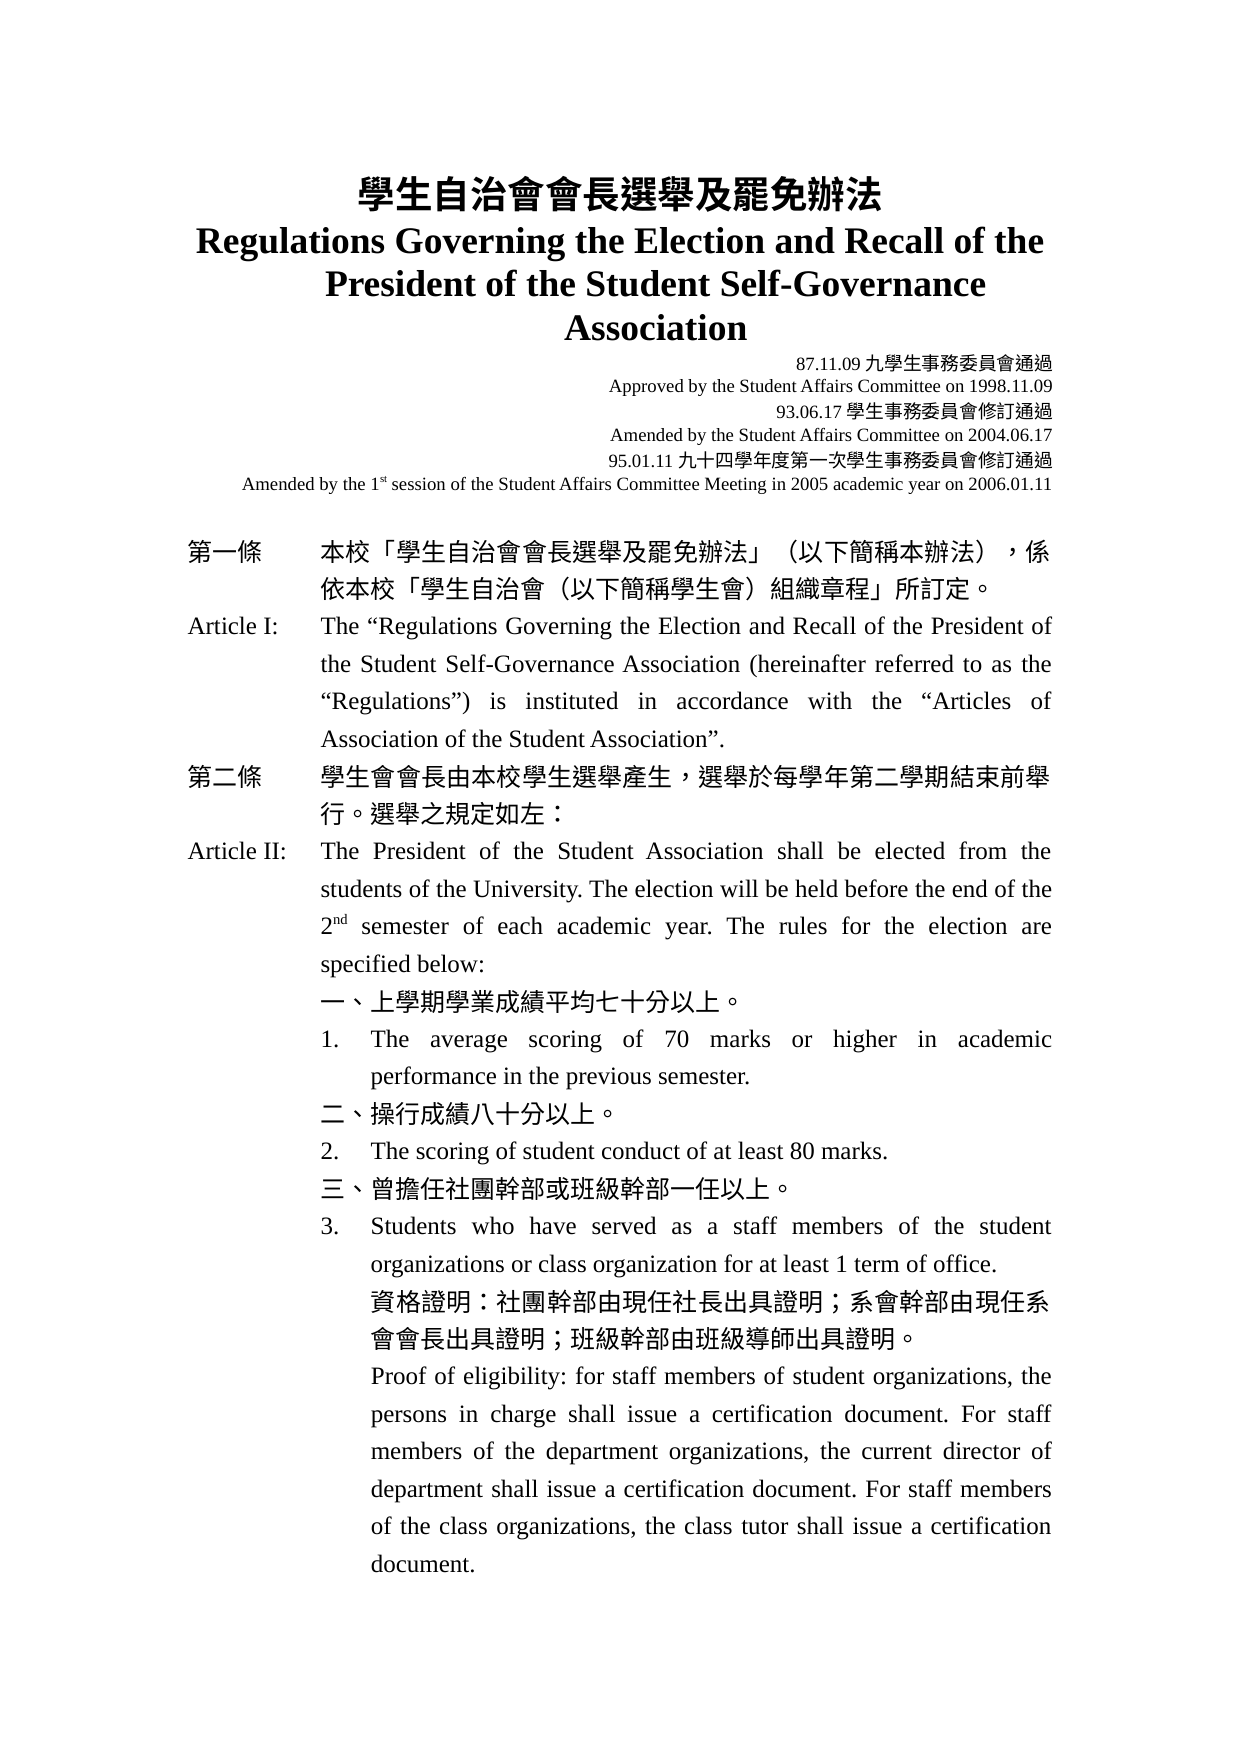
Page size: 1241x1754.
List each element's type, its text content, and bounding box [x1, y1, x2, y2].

list 操行成績八十分以上。 [320, 1094, 1053, 1132]
text Amended by the Student Affairs Committee on 2004.06.17 [187, 424, 1053, 446]
list 學生會會長由本校學生選舉產生，選舉於每學年第二學期結束前舉行。選舉之規定如左： [187, 757, 1053, 832]
text Regulations Governing the Election and Recall of the President of the Student Self-Governance Association [187, 219, 1053, 348]
list Students who have served as a staff members of the student organizations or class organization for at least 1 term of office. [320, 1207, 1053, 1282]
text Amended by the 1st session of the Student Affairs Committee Meeting in 2005 academic year on 2006.01.11 [187, 473, 1053, 494]
text 95.01.11 九十四學年度第一次學生事務委員會修訂通過 [187, 446, 1053, 473]
list The average scoring of 70 marks or higher in academic performance in the previous semester. [320, 1019, 1053, 1094]
text 資格證明：社團幹部由現任社長出具證明；系會幹部由現任系會會長出具證明；班級幹部由班級導師出具證明。 [371, 1282, 1053, 1357]
text Article I: The “Regulations Governing the Election and Recall of the President of the Student Self-Governance Association (hereinafter referred to as the “Regulations”) is instituted in accordance with the “Articles of Association of the Student Association”. [187, 607, 1053, 757]
list The scoring of student conduct of at least 80 marks. [320, 1132, 1053, 1169]
text 學生自治會會長選舉及罷免辦法 [187, 164, 1053, 219]
text 87.11.09 九學生事務委員會通過 [187, 348, 1053, 375]
text Proof of eligibility: for staff members of student organizations, the persons in charge shall issue a certification document. For staff members of the department organizations, the current director of department shall issue a certification document. For staff members of the class organizations, the class tutor shall issue a certification document. [371, 1357, 1053, 1582]
list 曾擔任社團幹部或班級幹部一任以上。 [320, 1169, 1053, 1207]
text Article II: The President of the Student Association shall be elected from the students of the University. The election will be held before the end of the 2nd semester of each academic year. The rules for the election are specified below: [187, 832, 1053, 982]
list 本校「學生自治會會長選舉及罷免辦法」（以下簡稱本辦法），係依本校「學生自治會（以下簡稱學生會）組織章程」所訂定。 [187, 532, 1053, 607]
text 93.06.17 學生事務委員會修訂通過 [187, 397, 1053, 424]
text Approved by the Student Affairs Committee on 1998.11.09 [187, 375, 1053, 397]
list 上學期學業成績平均七十分以上。 [320, 982, 1053, 1019]
